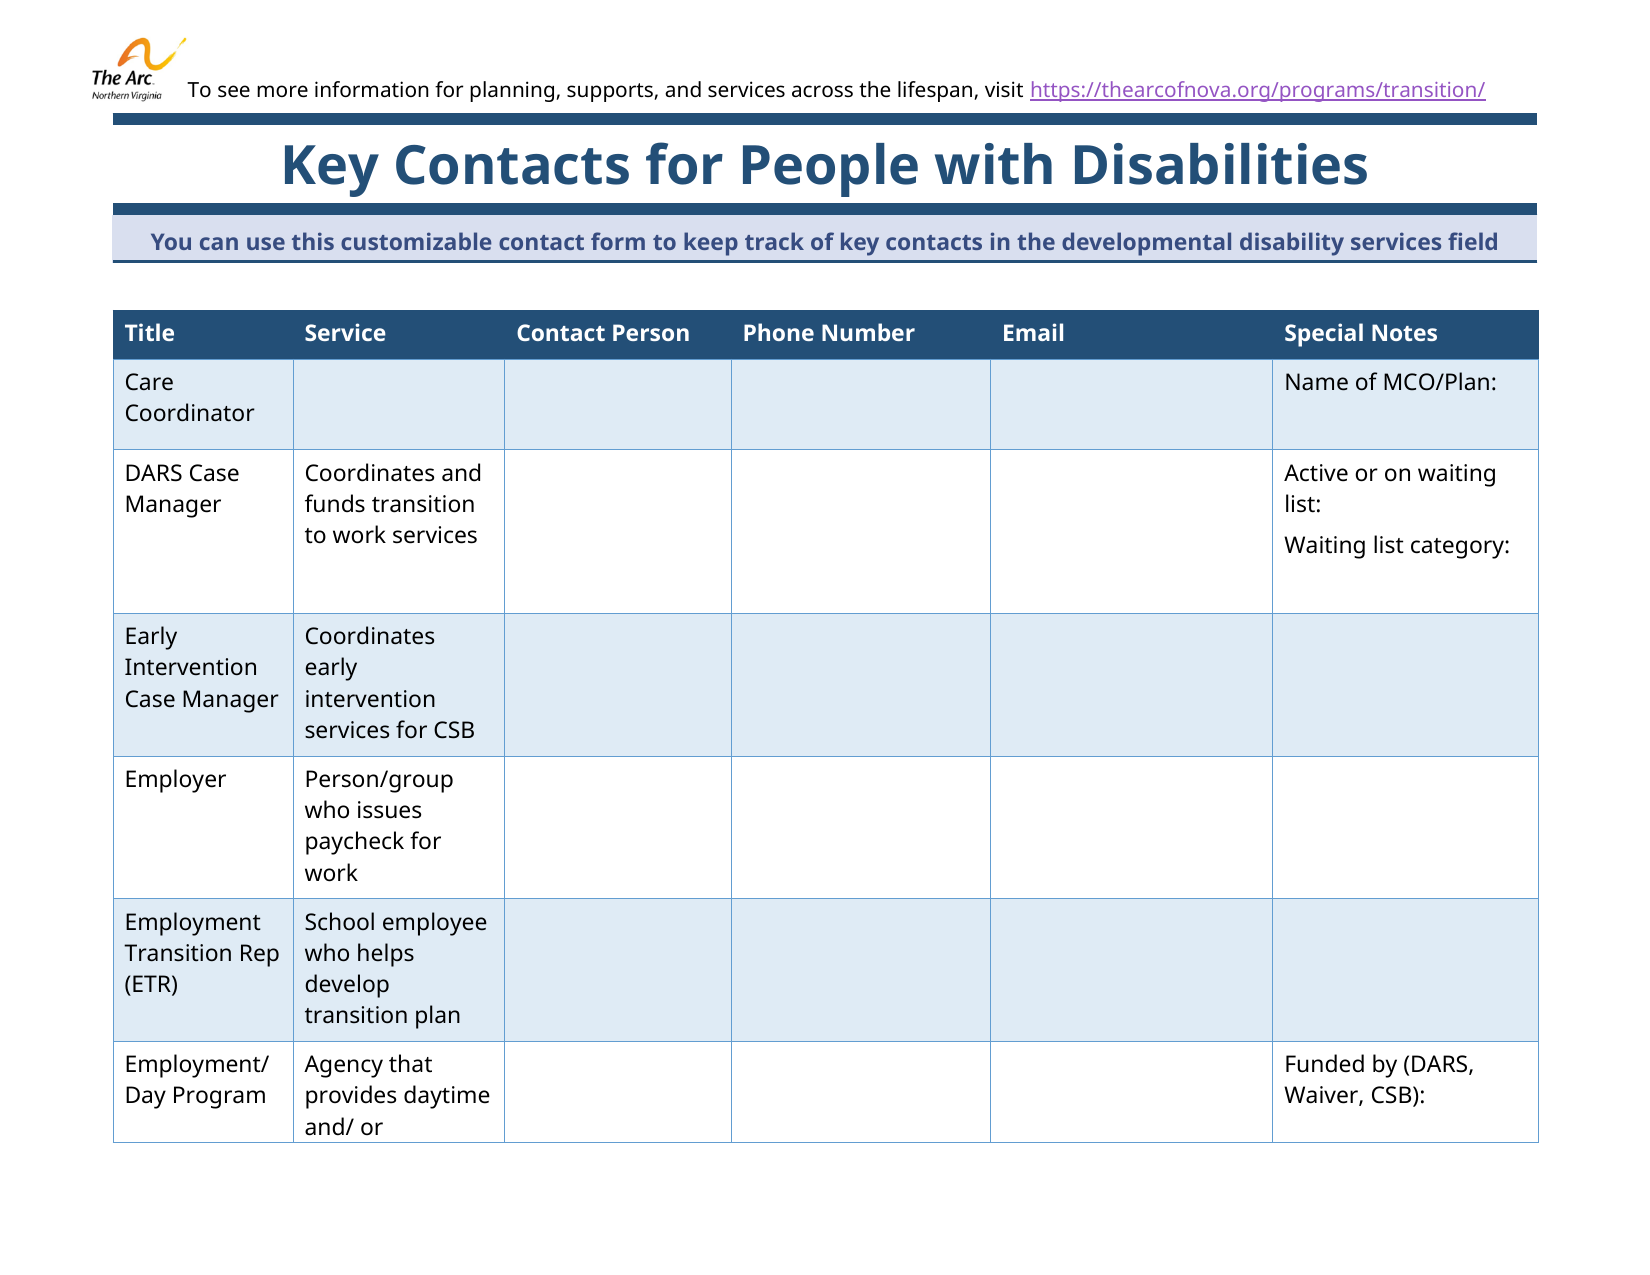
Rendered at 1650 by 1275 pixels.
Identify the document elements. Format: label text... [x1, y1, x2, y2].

table_cell Coordinates and funds transition to work services [294, 450, 504, 613]
table_cell Care Coordinator [114, 360, 293, 449]
table_cell [505, 360, 731, 449]
picture [78, 23, 200, 113]
table_cell Employment/ Day Program [114, 1042, 293, 1142]
table_header Special Notes [1273, 311, 1538, 359]
table_cell [505, 757, 731, 898]
table_cell [1273, 614, 1538, 756]
table_cell [1273, 757, 1538, 898]
table_cell Person/group who issues paycheck for work [294, 757, 504, 898]
table_cell Employer [114, 757, 293, 898]
table_cell [505, 450, 731, 613]
table_cell Name of MCO/Plan: [1273, 360, 1538, 449]
table_cell [991, 1042, 1272, 1142]
table_cell DARS Case Manager [114, 450, 293, 613]
table_header Phone Number [732, 311, 990, 359]
table_cell [505, 1042, 731, 1142]
table_cell [991, 450, 1272, 613]
table_cell Employment Transition Rep (ETR) [114, 899, 293, 1041]
table_cell [732, 899, 990, 1041]
table_cell [991, 614, 1272, 756]
table_cell [505, 899, 731, 1041]
table_cell Active or on waiting list: Waiting list category: [1273, 450, 1538, 613]
table_cell Early Intervention Case Manager [114, 614, 293, 756]
table_cell Coordinates early intervention services for CSB [294, 614, 504, 756]
subtitle Key Contacts for People with Disabilities [112, 114, 1537, 215]
table_cell [732, 1042, 990, 1142]
table_cell [991, 757, 1272, 898]
table_cell [991, 899, 1272, 1041]
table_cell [294, 1042, 504, 1142]
table_cell [732, 450, 990, 613]
table_header Service [294, 311, 504, 359]
table_cell School employee who helps develop transition plan [294, 899, 504, 1041]
table_cell [732, 614, 990, 756]
table_header Title [114, 311, 293, 359]
text You can use this customizable contact form to keep track of key contacts in the developmental disability services field [112, 216, 1537, 263]
table_cell [732, 360, 990, 449]
table_cell [732, 757, 990, 898]
table_cell Funded by (DARS, Waiver, CSB): [1273, 1042, 1538, 1142]
table_header Contact Person [505, 311, 731, 359]
table_cell [1273, 899, 1538, 1041]
table_cell [505, 614, 731, 756]
table_cell [294, 360, 504, 449]
table_cell [991, 360, 1272, 449]
